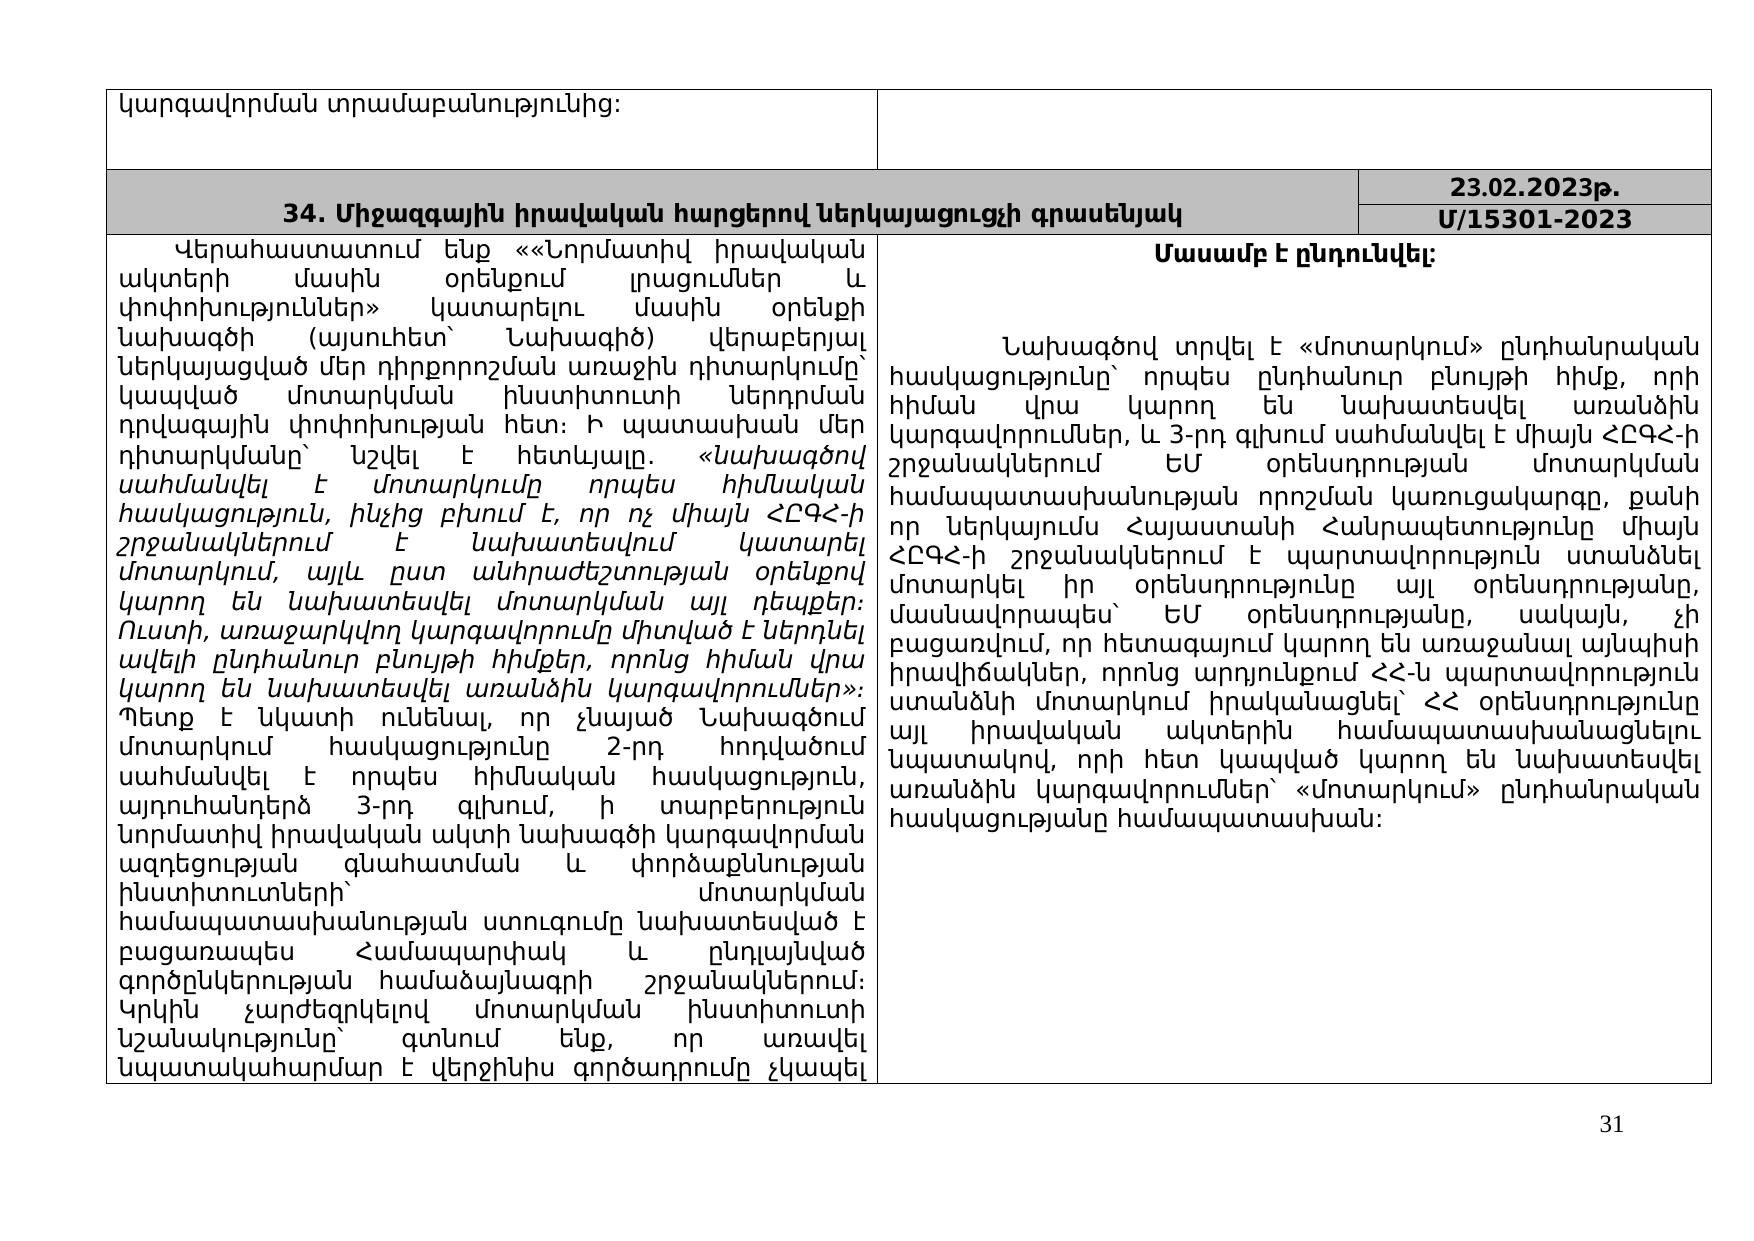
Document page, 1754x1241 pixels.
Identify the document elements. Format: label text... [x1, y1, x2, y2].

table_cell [107, 235, 877, 1083]
table_cell 34. Միջազգային իրավական հարցերով ներկայացուցչի գրասենյակ [107, 170, 1358, 234]
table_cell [878, 235, 1711, 1083]
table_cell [107, 90, 877, 169]
table_cell Մ/15301-2023 [1359, 205, 1711, 234]
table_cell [878, 90, 1711, 169]
table_cell 23.02.2023թ. [1359, 170, 1711, 204]
